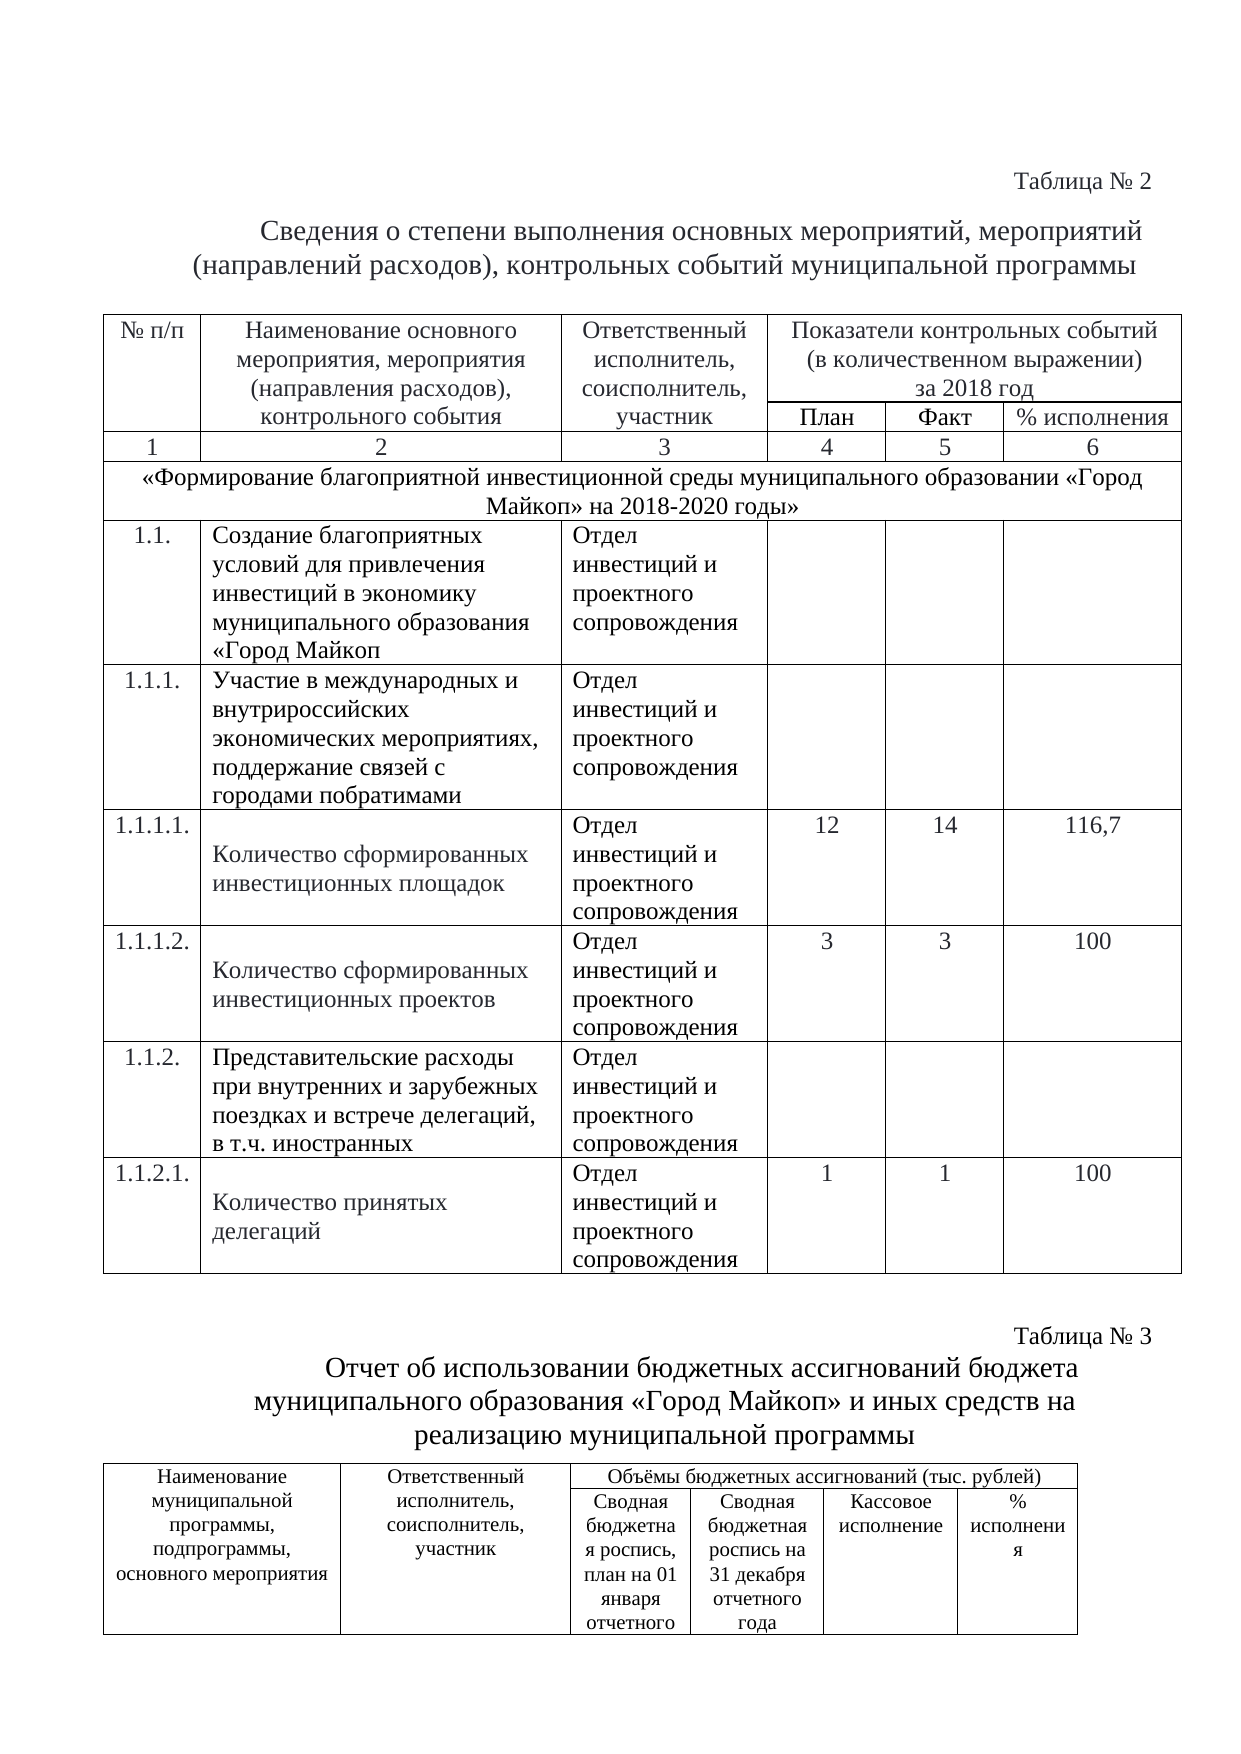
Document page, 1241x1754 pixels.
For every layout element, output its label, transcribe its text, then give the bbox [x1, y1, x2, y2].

text Отчет об использовании бюджетных ассигнований бюджета муниципального образования «Город Майкоп» и иных средств на реализацию муниципальной программы [177, 1350, 1152, 1451]
table_cell Отдел инвестиций и проектного сопровождения [562, 1042, 767, 1157]
table_cell 4 [768, 432, 885, 461]
table_cell 100 [1004, 1158, 1181, 1273]
table_cell Отдел инвестиций и проектного сопровождения [562, 521, 767, 664]
table_header Ответственный исполнитель, соисполнитель, участник [562, 315, 767, 431]
table_cell 116,7 [1004, 810, 1181, 925]
table_cell [886, 1042, 1003, 1157]
text Таблица № 3 [177, 1321, 1152, 1350]
text Таблица № 2 [177, 166, 1152, 194]
table_cell Количество принятых делегаций [201, 1158, 561, 1273]
table_cell % исполнения [958, 1489, 1077, 1634]
table_cell «Формирование благоприятной инвестиционной среды муниципального образовании «Город Майкоп» на 2018-2020 годы» [104, 462, 1181, 519]
table_cell 1 [104, 432, 200, 461]
table_cell Представительские расходы при внутренних и зарубежных поездках и встрече делегаций, в т.ч. иностранных [201, 1042, 561, 1157]
table_cell 3 [562, 432, 767, 461]
text Сведения о степени выполнения основных мероприятий, мероприятий (направлений расходов), контрольных событий муниципальной программы [177, 213, 1152, 281]
table_cell Отдел инвестиций и проектного сопровождения [562, 926, 767, 1041]
table_header Показатели контрольных событий (в количественном выражении) за 2018 год [768, 315, 1181, 401]
table_cell [1004, 521, 1181, 664]
table_cell Отдел инвестиций и проектного сопровождения [562, 1158, 767, 1273]
table_cell [768, 521, 885, 664]
table_cell 1.1.2. [104, 1042, 200, 1157]
table_cell Создание благоприятных условий для привлечения инвестиций в экономику муниципального образования «Город Майкоп [201, 521, 561, 664]
table_cell Кассовое исполнение [824, 1489, 957, 1634]
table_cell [691, 1489, 823, 1634]
table_cell [768, 665, 885, 809]
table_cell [571, 1489, 690, 1634]
table_cell 1.1.1.2. [104, 926, 200, 1041]
table_cell Отдел инвестиций и проектного сопровождения [562, 665, 767, 809]
table_cell [886, 665, 1003, 809]
table_header Наименование муниципальной программы, подпрограммы, основного мероприятия [104, 1464, 340, 1634]
table_cell 1.1.2.1. [104, 1158, 200, 1273]
table_cell [768, 1042, 885, 1157]
table_cell Количество сформированных инвестиционных площадок [201, 810, 561, 925]
table_cell Факт [886, 403, 1003, 431]
table_cell 1 [886, 1158, 1003, 1273]
table_cell [886, 521, 1003, 664]
table_header № п/п [104, 315, 200, 431]
table_header Ответственный исполнитель, соисполнитель, участник [341, 1464, 570, 1634]
table_cell 1.1.1.1. [104, 810, 200, 925]
table_cell 6 [1004, 432, 1181, 461]
table_cell 100 [1004, 926, 1181, 1041]
table_cell 1 [768, 1158, 885, 1273]
table_cell Отдел инвестиций и проектного сопровождения [562, 810, 767, 925]
table_cell 1.1.1. [104, 665, 200, 809]
table_header Наименование основного мероприятия, мероприятия (направления расходов), контрольного события [201, 315, 561, 431]
table_cell [1004, 1042, 1181, 1157]
table_cell 3 [886, 926, 1003, 1041]
table_cell 1.1. [104, 521, 200, 664]
table_cell План [768, 403, 885, 431]
table_cell Количество сформированных инвестиционных проектов [201, 926, 561, 1041]
table_cell 14 [886, 810, 1003, 925]
table_header Объёмы бюджетных ассигнований (тыс. рублей) [571, 1464, 1077, 1488]
table_cell 5 [886, 432, 1003, 461]
table_cell [1004, 665, 1181, 809]
table_cell Участие в международных и внутрироссийских экономических мероприятиях, поддержание связей с городами побратимами [201, 665, 561, 809]
table_cell 2 [201, 432, 561, 461]
table_cell % исполнения [1004, 403, 1181, 431]
table_cell 12 [768, 810, 885, 925]
table_cell 3 [768, 926, 885, 1041]
